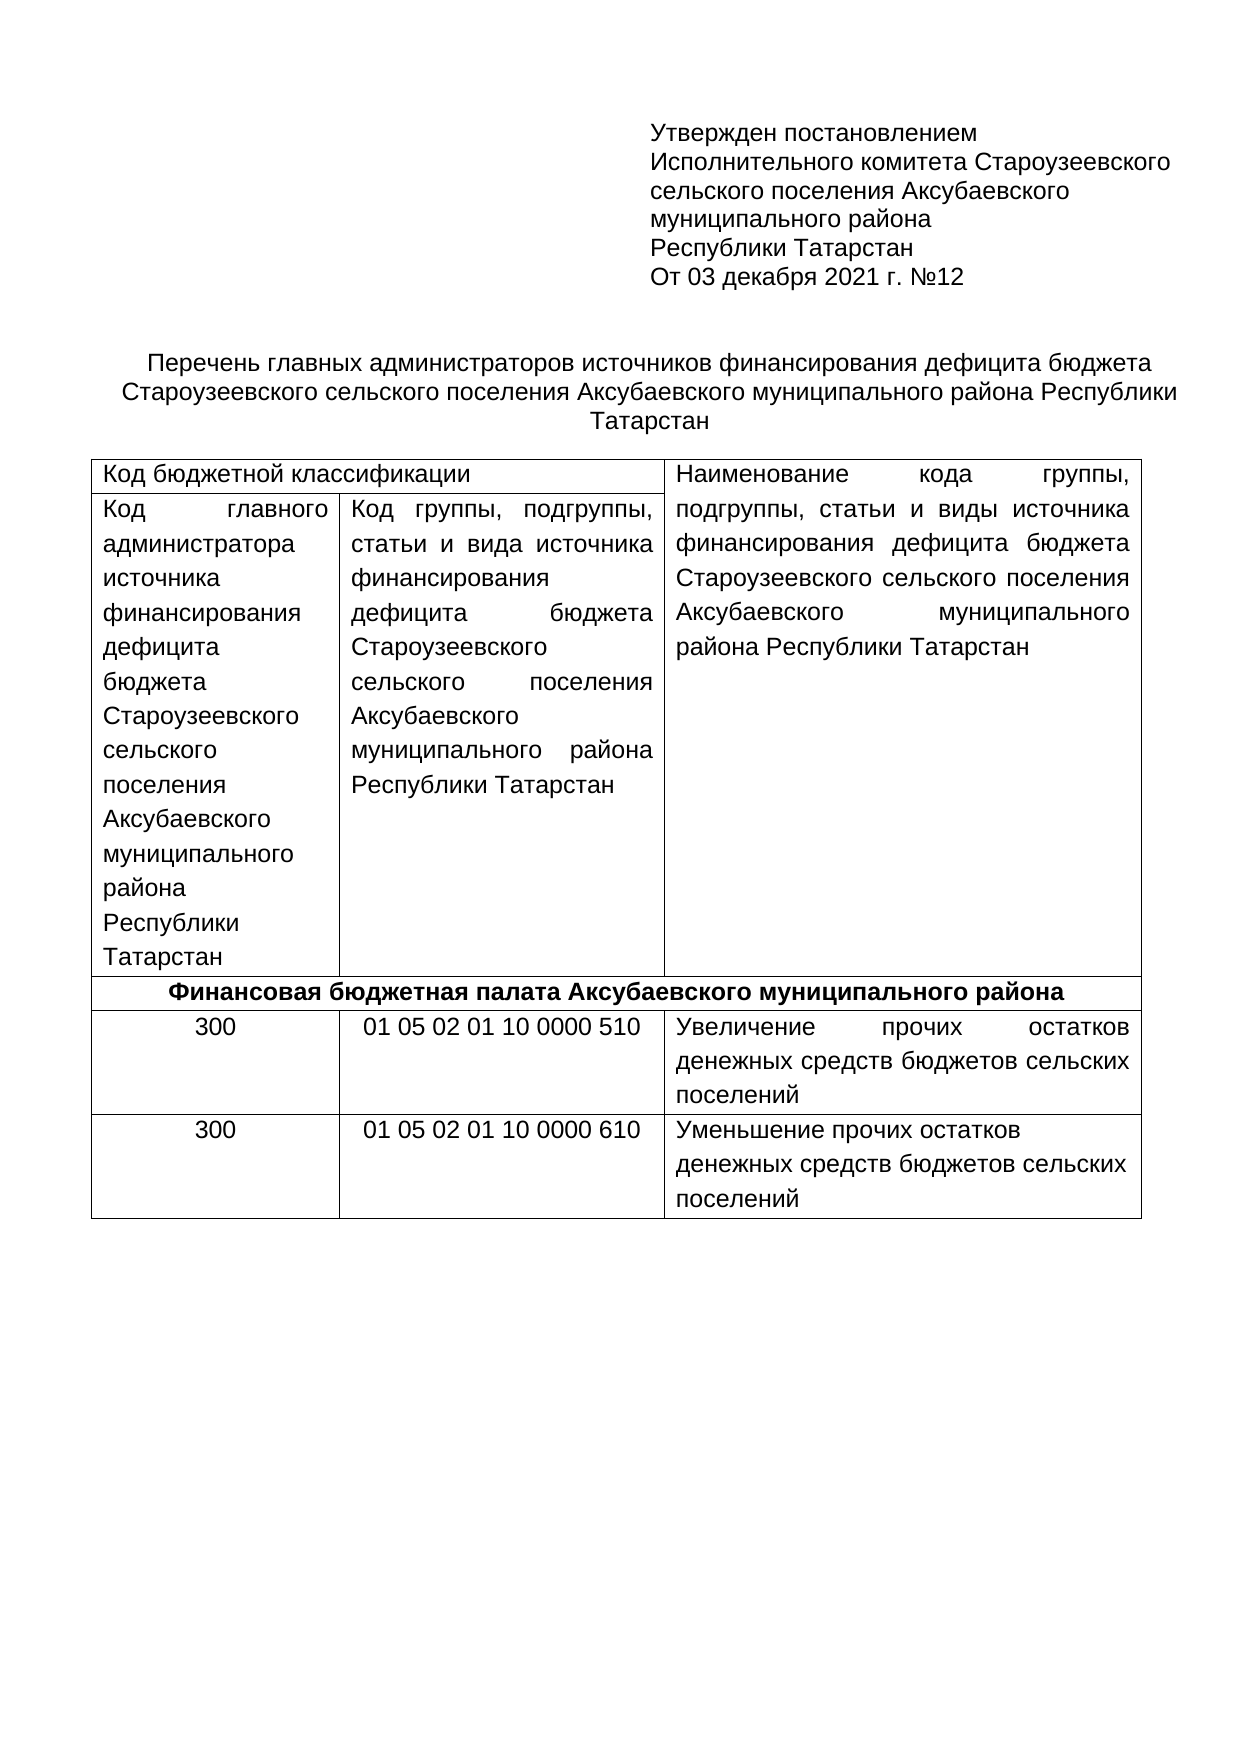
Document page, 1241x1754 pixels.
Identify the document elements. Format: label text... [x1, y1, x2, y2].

text Республики Татарстан [650, 233, 1181, 262]
table_cell Финансовая бюджетная палата Аксубаевского муниципального района [92, 977, 1141, 1010]
table_cell Код главного администратора источника финансирования дефицита бюджета Староузеевского сельского поселения Аксубаевского муниципального района Республики Татарстан [92, 494, 339, 976]
table_cell Код группы, подгруппы, статьи и вида источника финансирования дефицита бюджета Староузеевского сельского поселения Аксубаевского муниципального района Республики Татарстан [340, 494, 664, 976]
text От 03 декабря 2021 г. №12 [650, 262, 1181, 291]
text Утвержден постановлением Исполнительного комитета Староузеевского сельского поселения Аксубаевского муниципального района [650, 118, 1181, 233]
table_cell Увеличение прочих остатков денежных средств бюджетов сельских поселений [665, 1011, 1141, 1114]
text Перечень главных администраторов источников финансирования дефицита бюджета Староузеевского сельского поселения Аксубаевского муниципального района Республики Татарстан [118, 348, 1181, 434]
table_header Наименование кода группы, подгруппы, статьи и виды источника финансирования дефицита бюджета Староузеевского сельского поселения Аксубаевского муниципального района Республики Татарстан [665, 460, 1141, 976]
table_cell Уменьшение прочих остатков денежных средств бюджетов сельских поселений [665, 1115, 1141, 1217]
table_cell 300 [92, 1011, 339, 1114]
table_cell 01 05 02 01 10 0000 610 [340, 1115, 664, 1217]
table_cell 01 05 02 01 10 0000 510 [340, 1011, 664, 1114]
table_cell 300 [92, 1115, 339, 1217]
table_header Код бюджетной классификации [92, 460, 664, 493]
